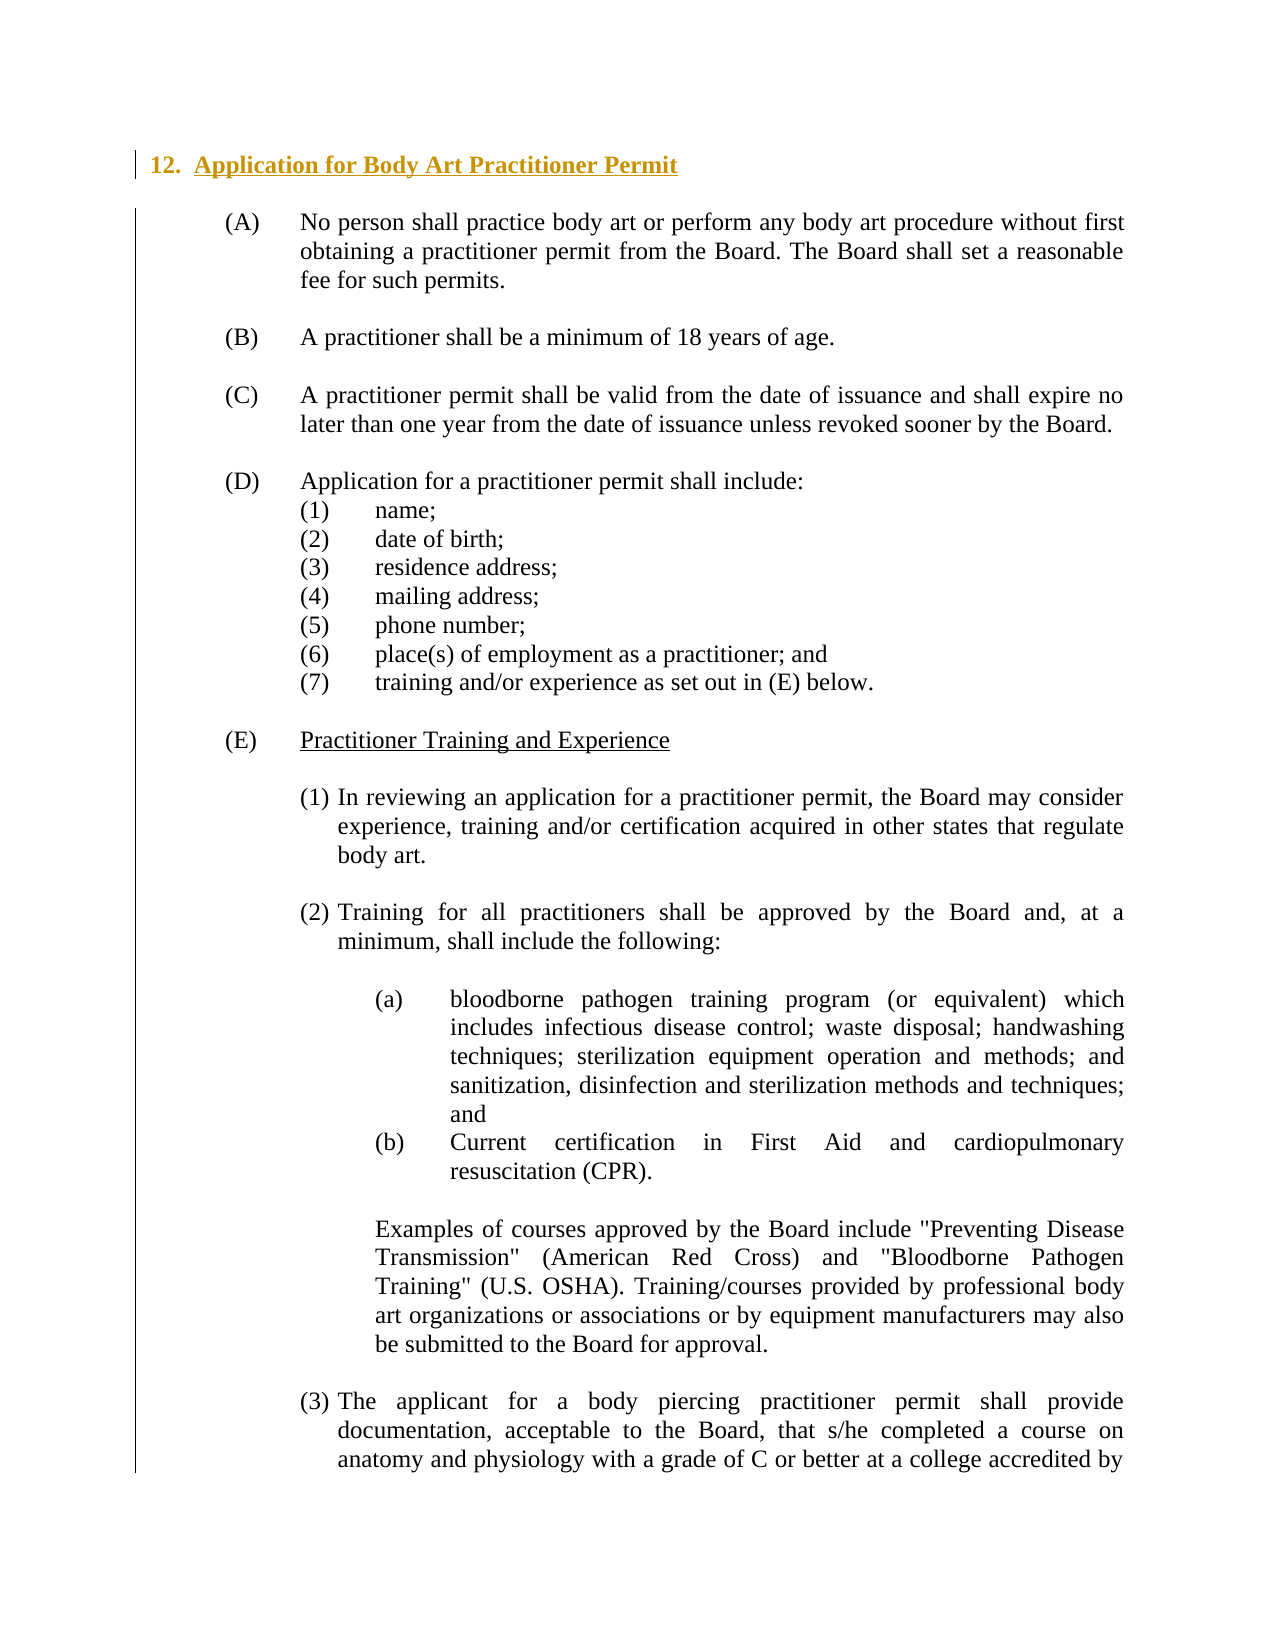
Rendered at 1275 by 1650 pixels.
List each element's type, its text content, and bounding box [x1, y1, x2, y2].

text (3) residence address; [300, 552, 1125, 581]
text 12. Application for Body Art Practitioner Permit [150, 150, 1125, 179]
text (2) Training for all practitioners shall be approved by the Board and, at a minimum, shall include the following: [300, 897, 1125, 955]
text (7) training and/or experience as set out in (E) below. [300, 667, 1125, 696]
text Examples of courses approved by the Board include "Preventing Disease Transmission" (American Red Cross) and "Bloodborne Pathogen Training" (U.S. OSHA). Training/courses provided by professional body art organizations or associations or by equipment manufacturers may also be submitted to the Board for approval. [375, 1214, 1125, 1357]
text (D) Application for a practitioner permit shall include: [225, 466, 1125, 495]
text (A) No person shall practice body art or perform any body art procedure without first obtaining a practitioner permit from the Board. The Board shall set a reasonable fee for such permits. [225, 207, 1125, 294]
text (6) place(s) of employment as a practitioner; and [300, 639, 1125, 667]
text (C) A practitioner permit shall be valid from the date of issuance and shall expire no later than one year from the date of issuance unless revoked sooner by the Board. [225, 380, 1125, 437]
text (1) In reviewing an application for a practitioner permit, the Board may consider experience, training and/or certification acquired in other states that regulate body art. [300, 782, 1125, 869]
text (2) date of birth; [300, 524, 1125, 552]
text (4) mailing address; [300, 581, 1125, 610]
text (1) name; [300, 495, 1125, 524]
text (a) bloodborne pathogen training program (or equivalent) which includes infectious disease control; waste disposal; handwashing techniques; sterilization equipment operation and methods; and sanitization, disinfection and sterilization methods and techniques; and [375, 984, 1125, 1127]
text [300, 1386, 1125, 1472]
text (5) phone number; [300, 610, 1125, 639]
text (E) Practitioner Training and Experience [225, 725, 1125, 754]
text (b) Current certification in First Aid and cardiopulmonary resuscitation (CPR). [375, 1127, 1125, 1185]
text (B) A practitioner shall be a minimum of 18 years of age. [225, 322, 1125, 351]
